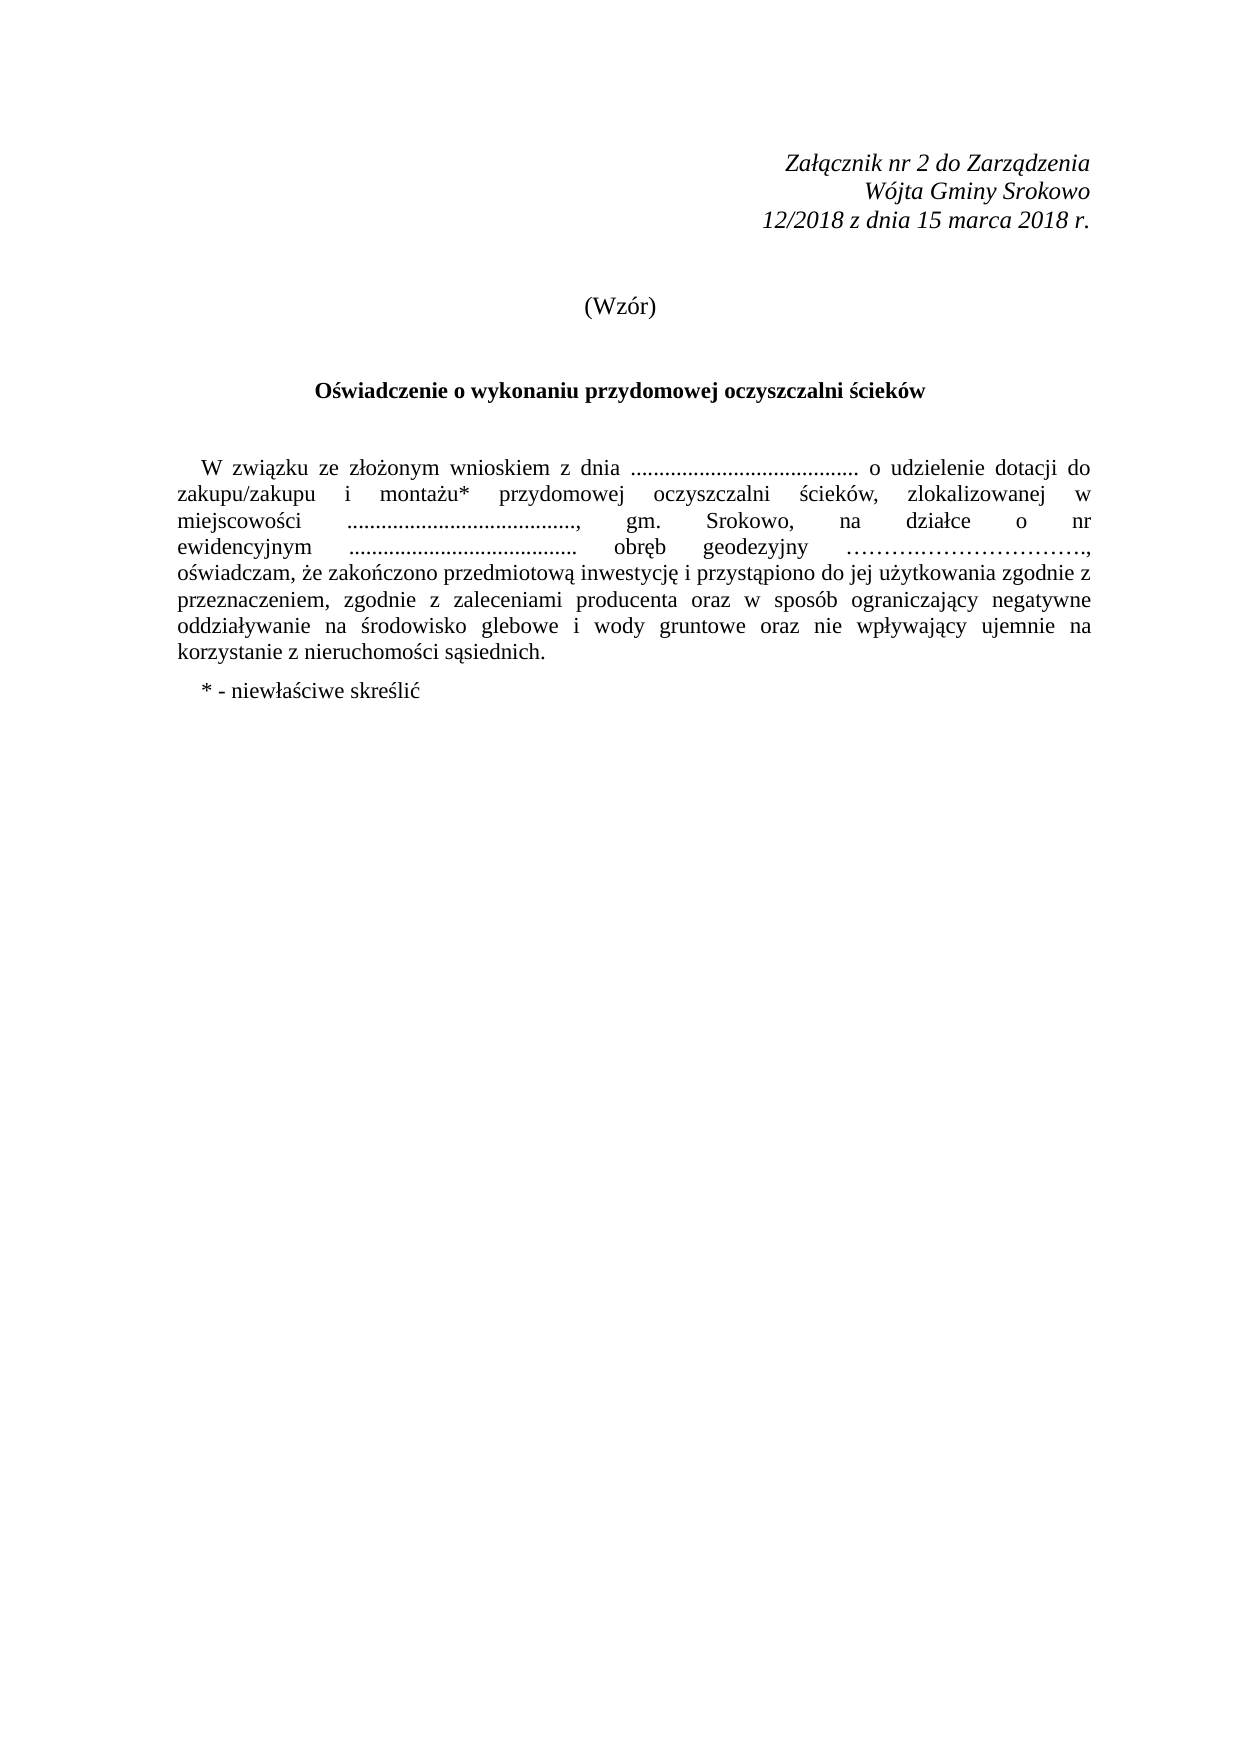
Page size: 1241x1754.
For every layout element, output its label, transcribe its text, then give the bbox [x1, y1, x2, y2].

text Oświadczenie o wykonaniu przydomowej oczyszczalni ścieków [148, 378, 1093, 404]
text (Wzór) [148, 291, 1093, 320]
text Załącznik nr 2 do Zarządzenia [148, 148, 1093, 176]
text 12/2018 z dnia 15 marca 2018 r. [148, 205, 1093, 234]
text Wójta Gminy Srokowo [148, 176, 1093, 205]
text * - niewłaściwe skreślić [177, 677, 1093, 704]
text W związku ze złożonym wnioskiem z dnia ........................................ o udzielenie dotacji do zakupu/zakupu i montażu* przydomowej oczyszczalni ścieków, zlokalizowanej w miejscowości ........................................, gm. Srokowo, na działce o nr ewidencyjnym ........................................ obręb geodezyjny ……….…………………., oświadczam, że zakończono przedmiotową inwestycję i przystąpiono do jej użytkowania zgodnie z przeznaczeniem, zgodnie z zaleceniami producenta oraz w sposób ograniczający negatywne oddziaływanie na środowisko glebowe i wody gruntowe oraz nie wpływający ujemnie na korzystanie z nieruchomości sąsiednich. [177, 454, 1093, 665]
